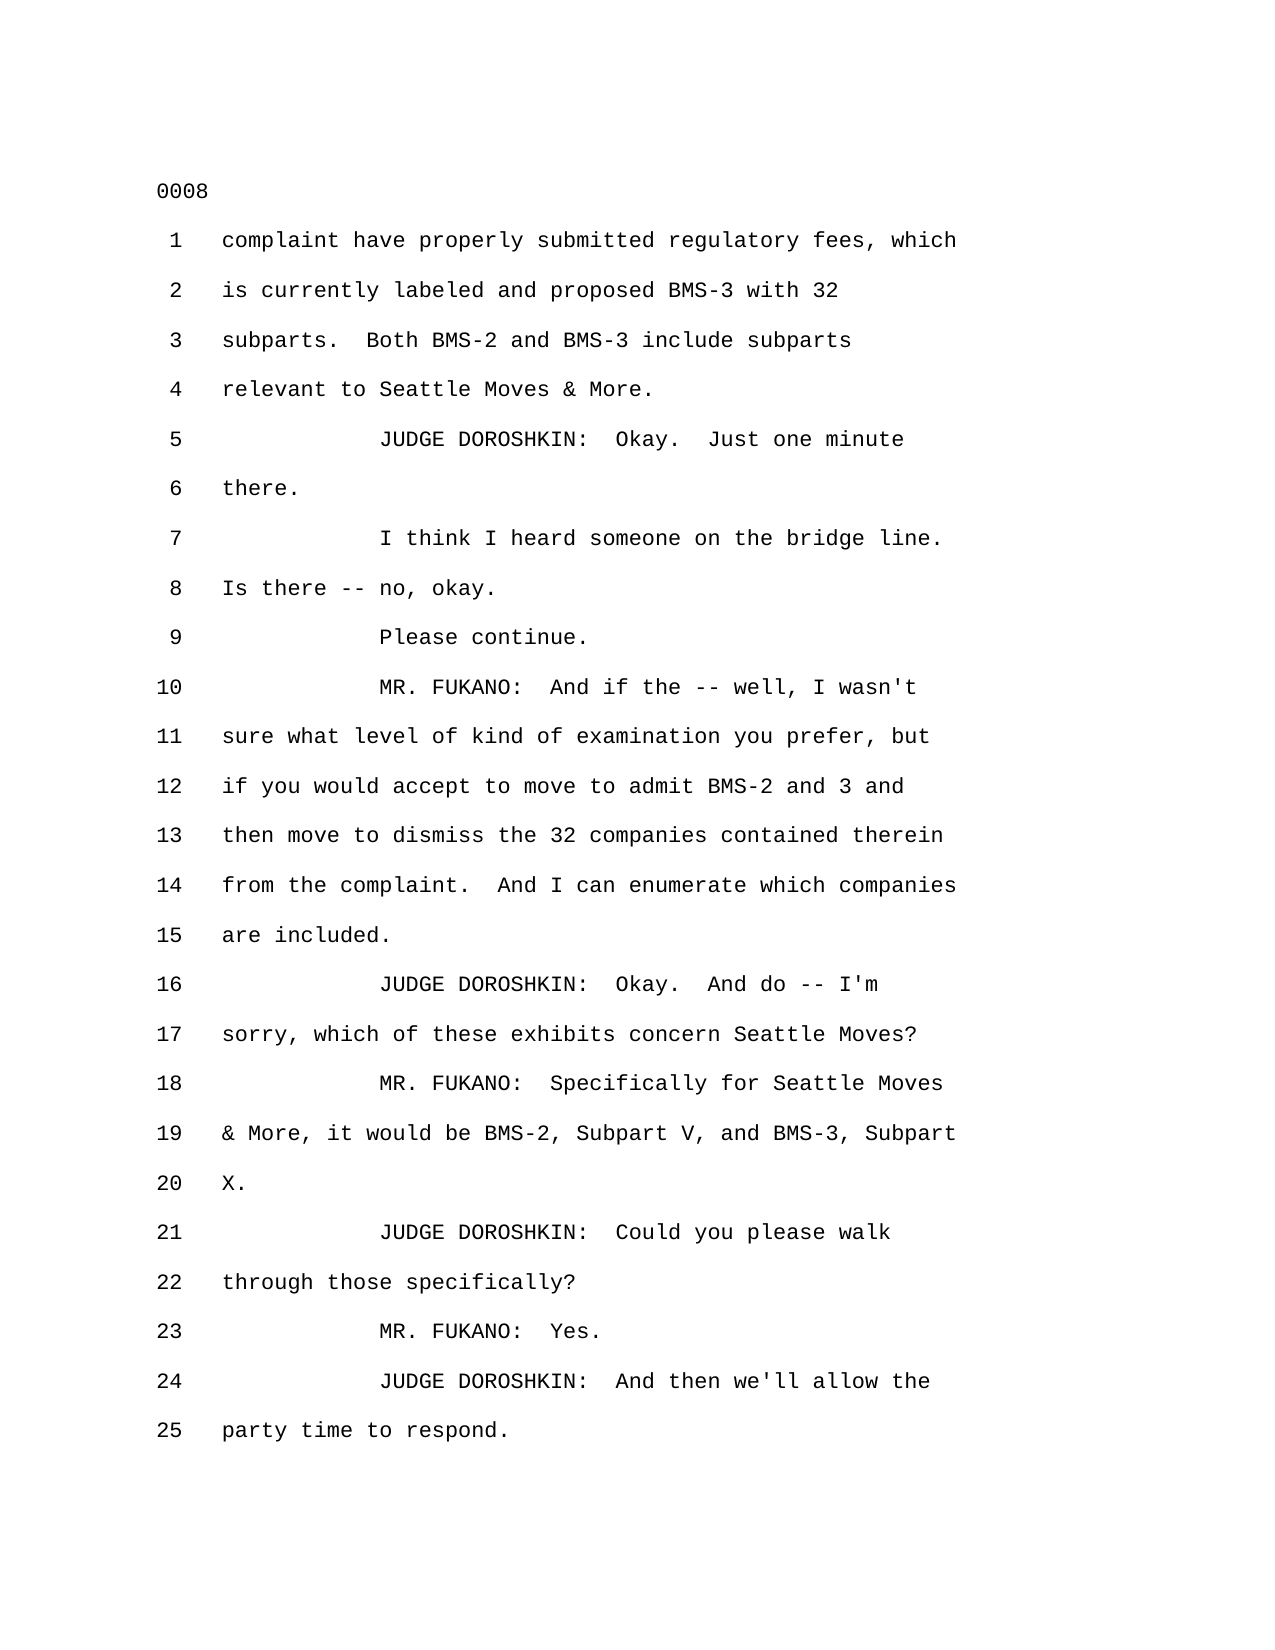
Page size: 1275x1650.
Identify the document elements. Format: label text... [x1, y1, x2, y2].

text 0008 [156, 180, 1119, 205]
text 21 JUDGE DOROSHKIN: Could you please walk [156, 1221, 1119, 1246]
text 15 are included. [156, 924, 1119, 948]
text 25 party time to respond. [156, 1419, 1119, 1444]
text 9 Please continue. [156, 626, 1119, 651]
text 8 Is there -- no, okay. [156, 577, 1119, 601]
text 6 there. [156, 477, 1119, 502]
text 19 & More, it would be BMS-2, Subpart V, and BMS-3, Subpart [156, 1122, 1119, 1147]
text 1 complaint have properly submitted regulatory fees, which [156, 229, 1119, 254]
text 18 MR. FUKANO: Specifically for Seattle Moves [156, 1072, 1119, 1097]
text 16 JUDGE DOROSHKIN: Okay. And do -- I'm [156, 973, 1119, 998]
text 7 I think I heard someone on the bridge line. [156, 527, 1119, 552]
text 24 JUDGE DOROSHKIN: And then we'll allow the [156, 1370, 1119, 1395]
text 13 then move to dismiss the 32 companies contained therein [156, 824, 1119, 849]
text 14 from the complaint. And I can enumerate which companies [156, 874, 1119, 899]
text 22 through those specifically? [156, 1271, 1119, 1296]
text 4 relevant to Seattle Moves & More. [156, 378, 1119, 403]
text 23 MR. FUKANO: Yes. [156, 1320, 1119, 1345]
text 3 subparts. Both BMS-2 and BMS-3 include subparts [156, 329, 1119, 353]
text 20 X. [156, 1172, 1119, 1196]
text 10 MR. FUKANO: And if the -- well, I wasn't [156, 676, 1119, 701]
text 17 sorry, which of these exhibits concern Seattle Moves? [156, 1023, 1119, 1048]
text 12 if you would accept to move to admit BMS-2 and 3 and [156, 775, 1119, 800]
text 5 JUDGE DOROSHKIN: Okay. Just one minute [156, 428, 1119, 453]
text 11 sure what level of kind of examination you prefer, but [156, 725, 1119, 750]
text 2 is currently labeled and proposed BMS-3 with 32 [156, 279, 1119, 304]
